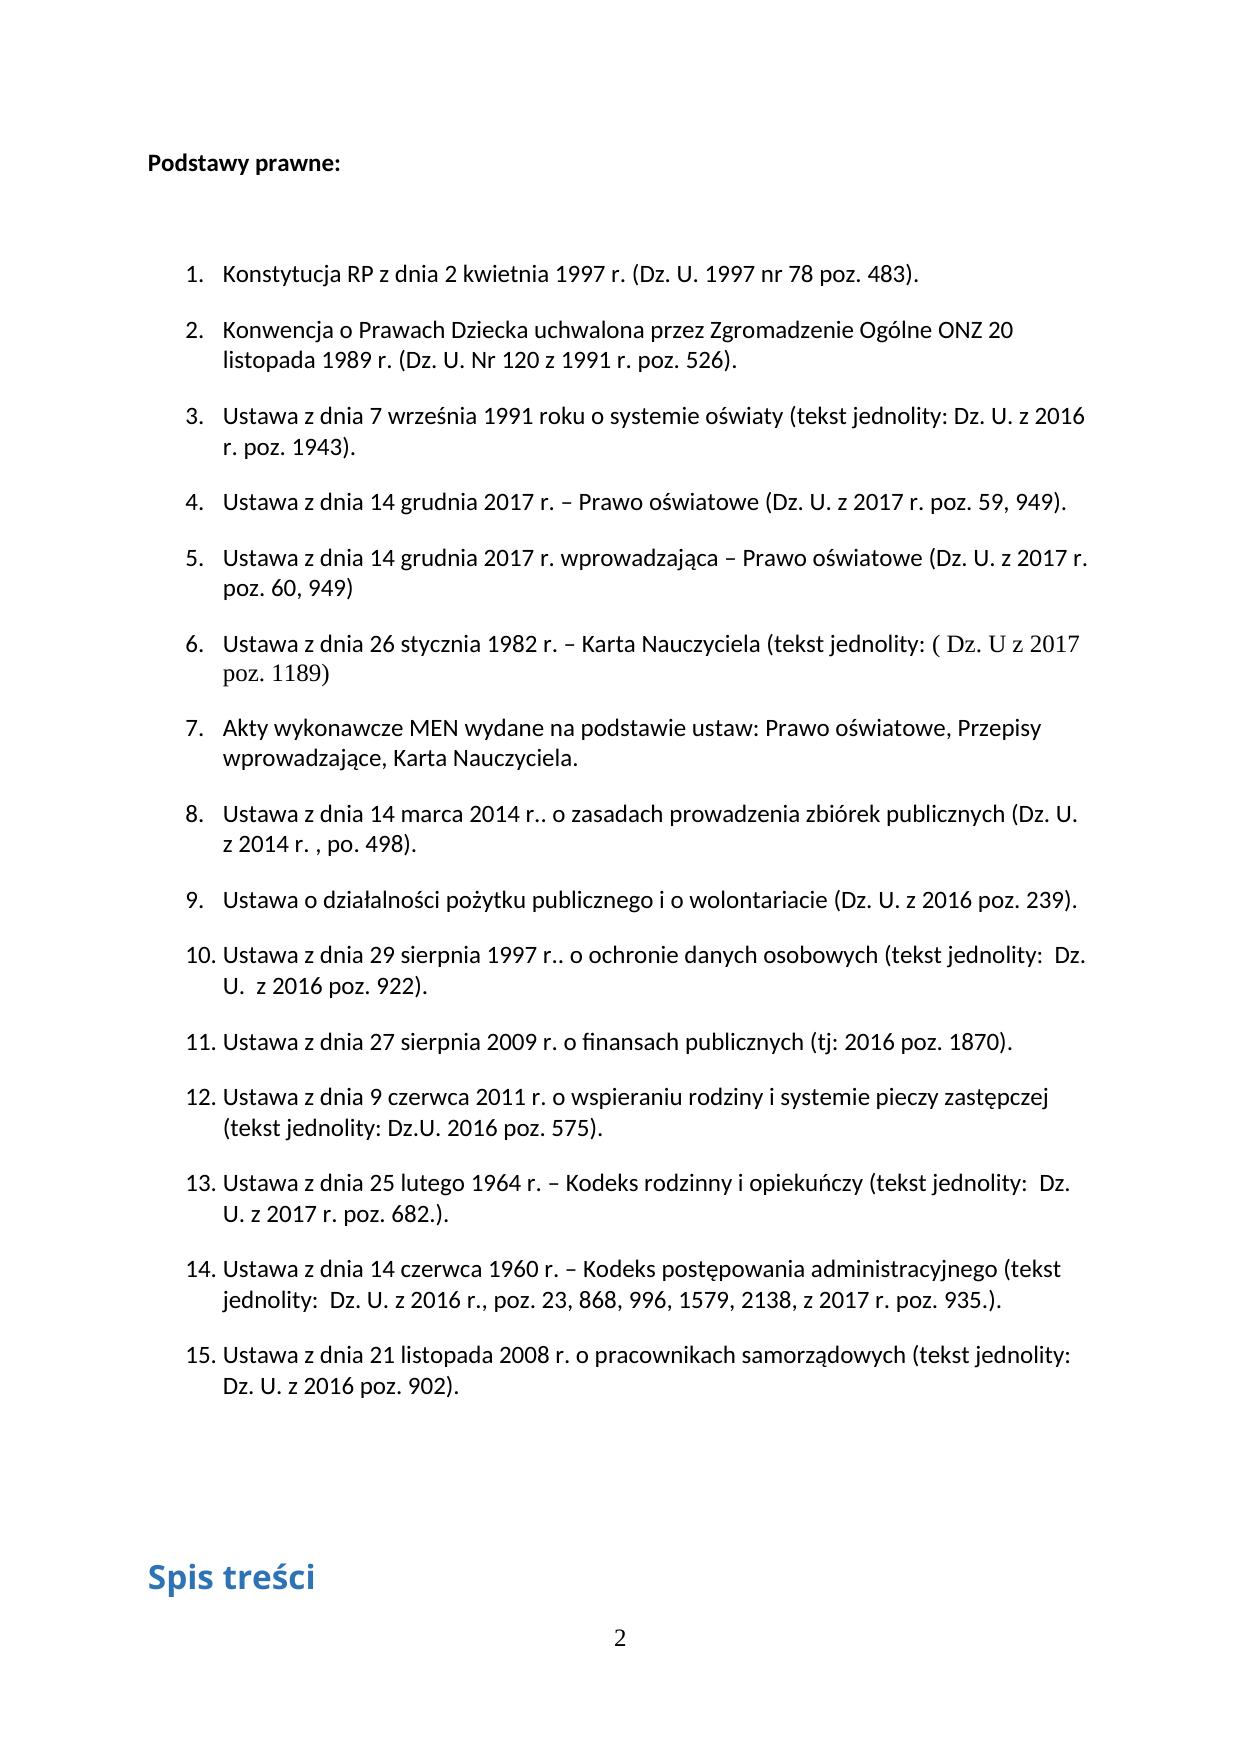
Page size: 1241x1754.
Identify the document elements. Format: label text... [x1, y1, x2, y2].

list Ustawa z dnia 9 czerwca 2011 r. o wspieraniu rodziny i systemie pieczy zastępczej (tekst jednolity: Dz.U. 2016 poz. 575). [185, 1081, 1093, 1142]
list Ustawa z dnia 14 marca 2014 r.. o zasadach prowadzenia zbiórek publicznych (Dz. U. z 2014 r. , po. 498). [185, 798, 1093, 859]
text Podstawy prawne: [148, 148, 1093, 178]
list Ustawa z dnia 14 grudnia 2017 r. – Prawo oświatowe (Dz. U. z 2017 r. poz. 59, 949). [185, 486, 1093, 517]
list Ustawa z dnia 21 listopada 2008 r. o pracownikach samorządowych (tekst jednolity: Dz. U. z 2016 poz. 902). [185, 1339, 1093, 1400]
list Ustawa z dnia 29 sierpnia 1997 r.. o ochronie danych osobowych (tekst jednolity: Dz. U. z 2016 poz. 922). [185, 940, 1093, 1001]
list Ustawa o działalności pożytku publicznego i o wolontariacie (Dz. U. z 2016 poz. 239). [185, 884, 1093, 915]
list Konwencja o Prawach Dziecka uchwalona przez Zgromadzenie Ogólne ONZ 20 listopada 1989 r. (Dz. U. Nr 120 z 1991 r. poz. 526). [185, 314, 1093, 375]
list Konstytucja RP z dnia 2 kwietnia 1997 r. (Dz. U. 1997 nr 78 poz. 483). [185, 259, 1093, 289]
list Ustawa z dnia 27 sierpnia 2009 r. o finansach publicznych (tj: 2016 poz. 1870). [185, 1026, 1093, 1056]
list Ustawa z dnia 14 czerwca 1960 r. – Kodeks postępowania administracyjnego (tekst jednolity: Dz. U. z 2016 r., poz. 23, 868, 996, 1579, 2138, z 2017 r. poz. 935.). [185, 1253, 1093, 1314]
list Akty wykonawcze MEN wydane na podstawie ustaw: Prawo oświatowe, Przepisy wprowadzające, Karta Nauczyciela. [185, 712, 1093, 773]
list Ustawa z dnia 14 grudnia 2017 r. wprowadzająca – Prawo oświatowe (Dz. U. z 2017 r. poz. 60, 949) [185, 542, 1093, 603]
list Ustawa z dnia 26 stycznia 1982 r. – Karta Nauczyciela (tekst jednolity: ( Dz. U z 2017 poz. 1189) [185, 628, 1093, 687]
list Ustawa z dnia 25 lutego 1964 r. – Kodeks rodzinny i opiekuńczy (tekst jednolity: Dz. U. z 2017 r. poz. 682.). [185, 1167, 1093, 1228]
list Ustawa z dnia 7 września 1991 roku o systemie oświaty (tekst jednolity: Dz. U. z 2016 r. poz. 1943). [185, 400, 1093, 461]
subtitle Spis treści [148, 1554, 1093, 1599]
